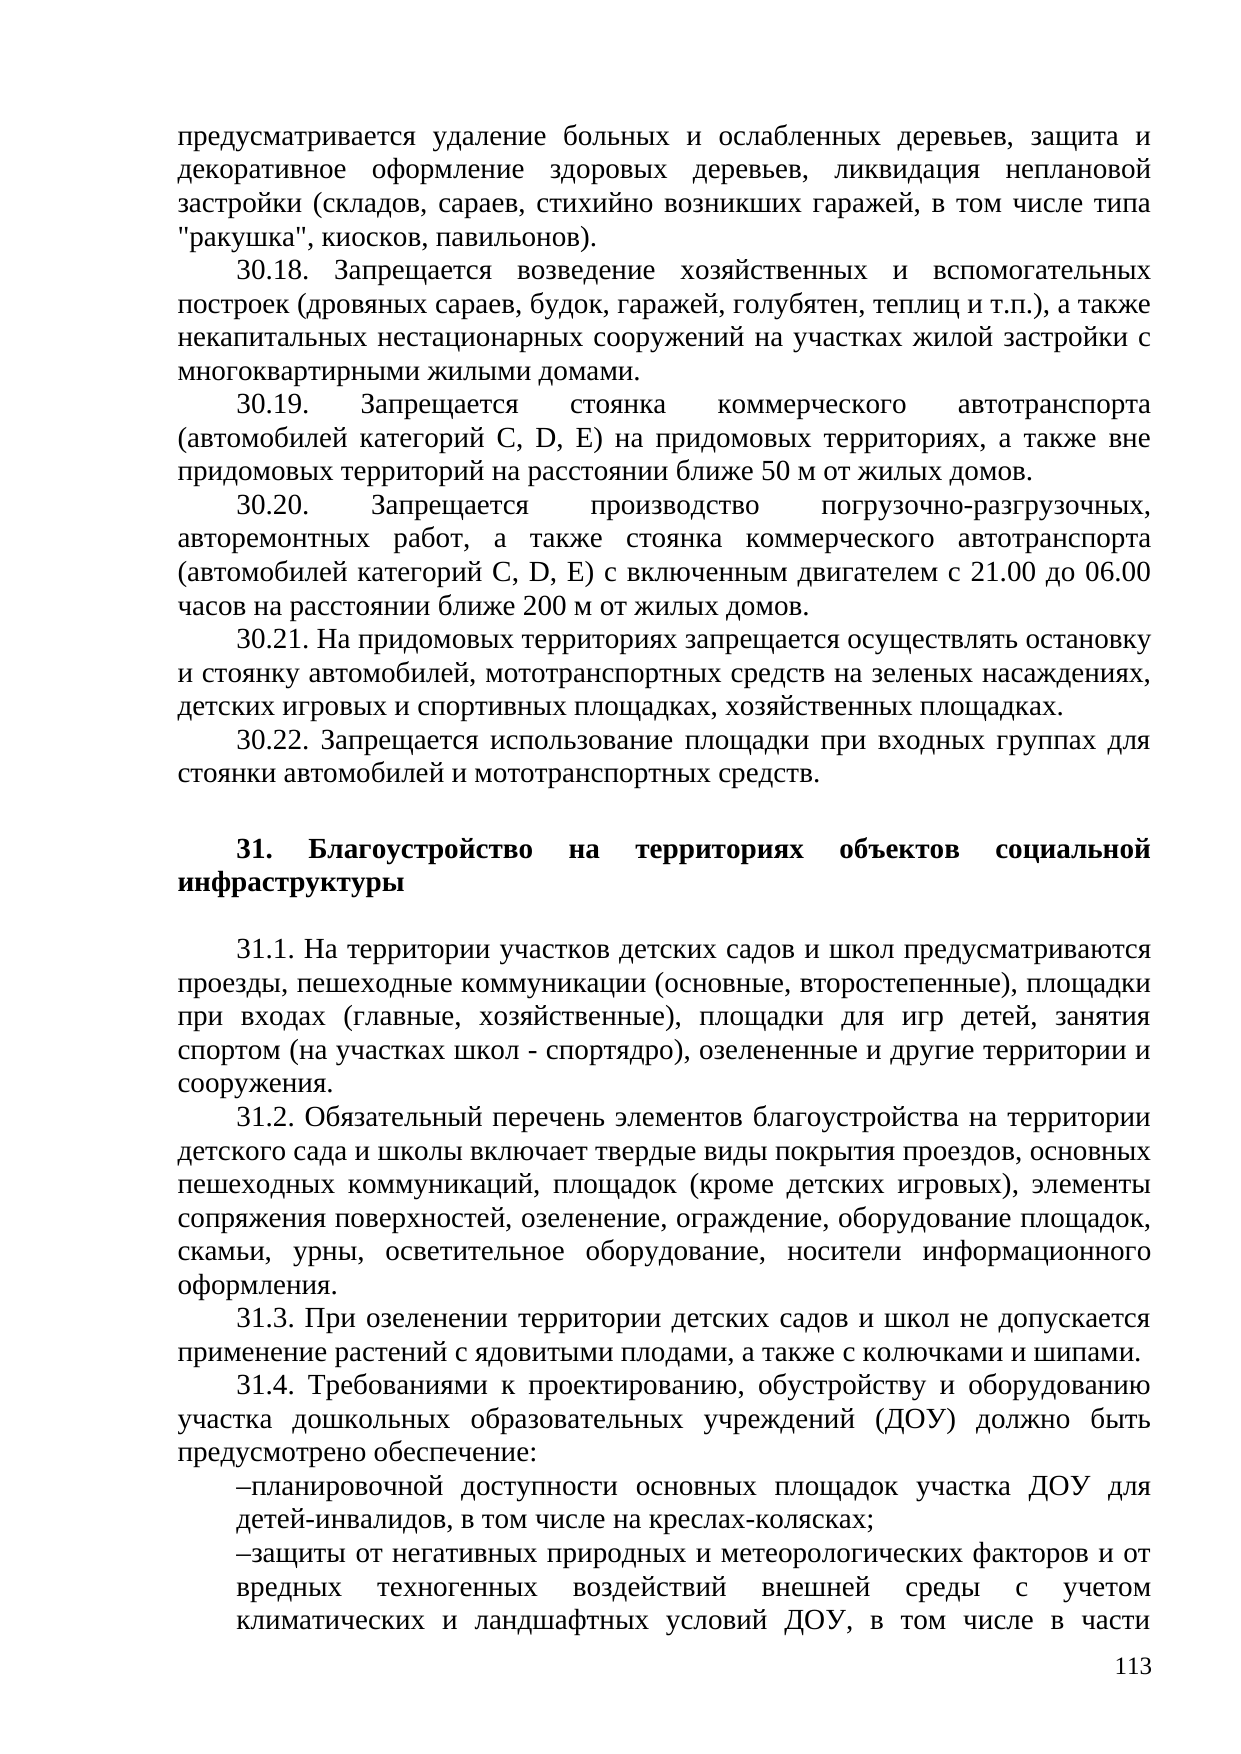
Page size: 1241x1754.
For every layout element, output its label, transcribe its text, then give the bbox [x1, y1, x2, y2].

text 30.21. На придомовых территориях запрещается осуществлять остановку и стоянку автомобилей, мототранспортных средств на зеленых насаждениях, детских игровых и спортивных площадках, хозяйственных площадках. [177, 621, 1152, 722]
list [236, 1535, 1152, 1636]
text 30.22. Запрещается использование площадки при входных группах для стоянки автомобилей и мототранспортных средств. [177, 722, 1152, 789]
text 31.2. Обязательный перечень элементов благоустройства на территории детского сада и школы включает твердые виды покрытия проездов, основных пешеходных коммуникаций, площадок (кроме детских игровых), элементы сопряжения поверхностей, озеленение, ограждение, оборудование площадок, скамьи, урны, осветительное оборудование, носители информационного оформления. [177, 1099, 1152, 1300]
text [177, 118, 1152, 252]
list планировочной доступности основных площадок участка ДОУ для детей-инвалидов, в том числе на креслах-колясках; [236, 1468, 1152, 1535]
text 31.3. При озеленении территории детских садов и школ не допускается применение растений с ядовитыми плодами, а также с колючками и шипами. [177, 1300, 1152, 1367]
text 31.1. На территории участков детских садов и школ предусматриваются проезды, пешеходные коммуникации (основные, второстепенные), площадки при входах (главные, хозяйственные), площадки для игр детей, занятия спортом (на участках школ - спортядро), озелененные и другие территории и сооружения. [177, 931, 1152, 1099]
text 31.4. Требованиями к проектированию, обустройству и оборудованию участка дошкольных образовательных учреждений (ДОУ) должно быть предусмотрено обеспечение: [177, 1367, 1152, 1468]
subtitle 31. Благоустройство на территориях объектов социальной инфраструктуры [177, 831, 1152, 898]
text 30.20. Запрещается производство погрузочно-разгрузочных, авторемонтных работ, а также стоянка коммерческого автотранспорта (автомобилей категорий C, D, E) с включенным двигателем с 21.00 до 06.00 часов на расстоянии ближе 200 м от жилых домов. [177, 487, 1152, 621]
text 30.18. Запрещается возведение хозяйственных и вспомогательных построек (дровяных сараев, будок, гаражей, голубятен, теплиц и т.п.), а также некапитальных нестационарных сооружений на участках жилой застройки с многоквартирными жилыми домами. [177, 252, 1152, 386]
text 30.19. Запрещается стоянка коммерческого автотранспорта (автомобилей категорий C, D, E) на придомовых территориях, а также вне придомовых территорий на расстоянии ближе 50 м от жилых домов. [177, 386, 1152, 487]
